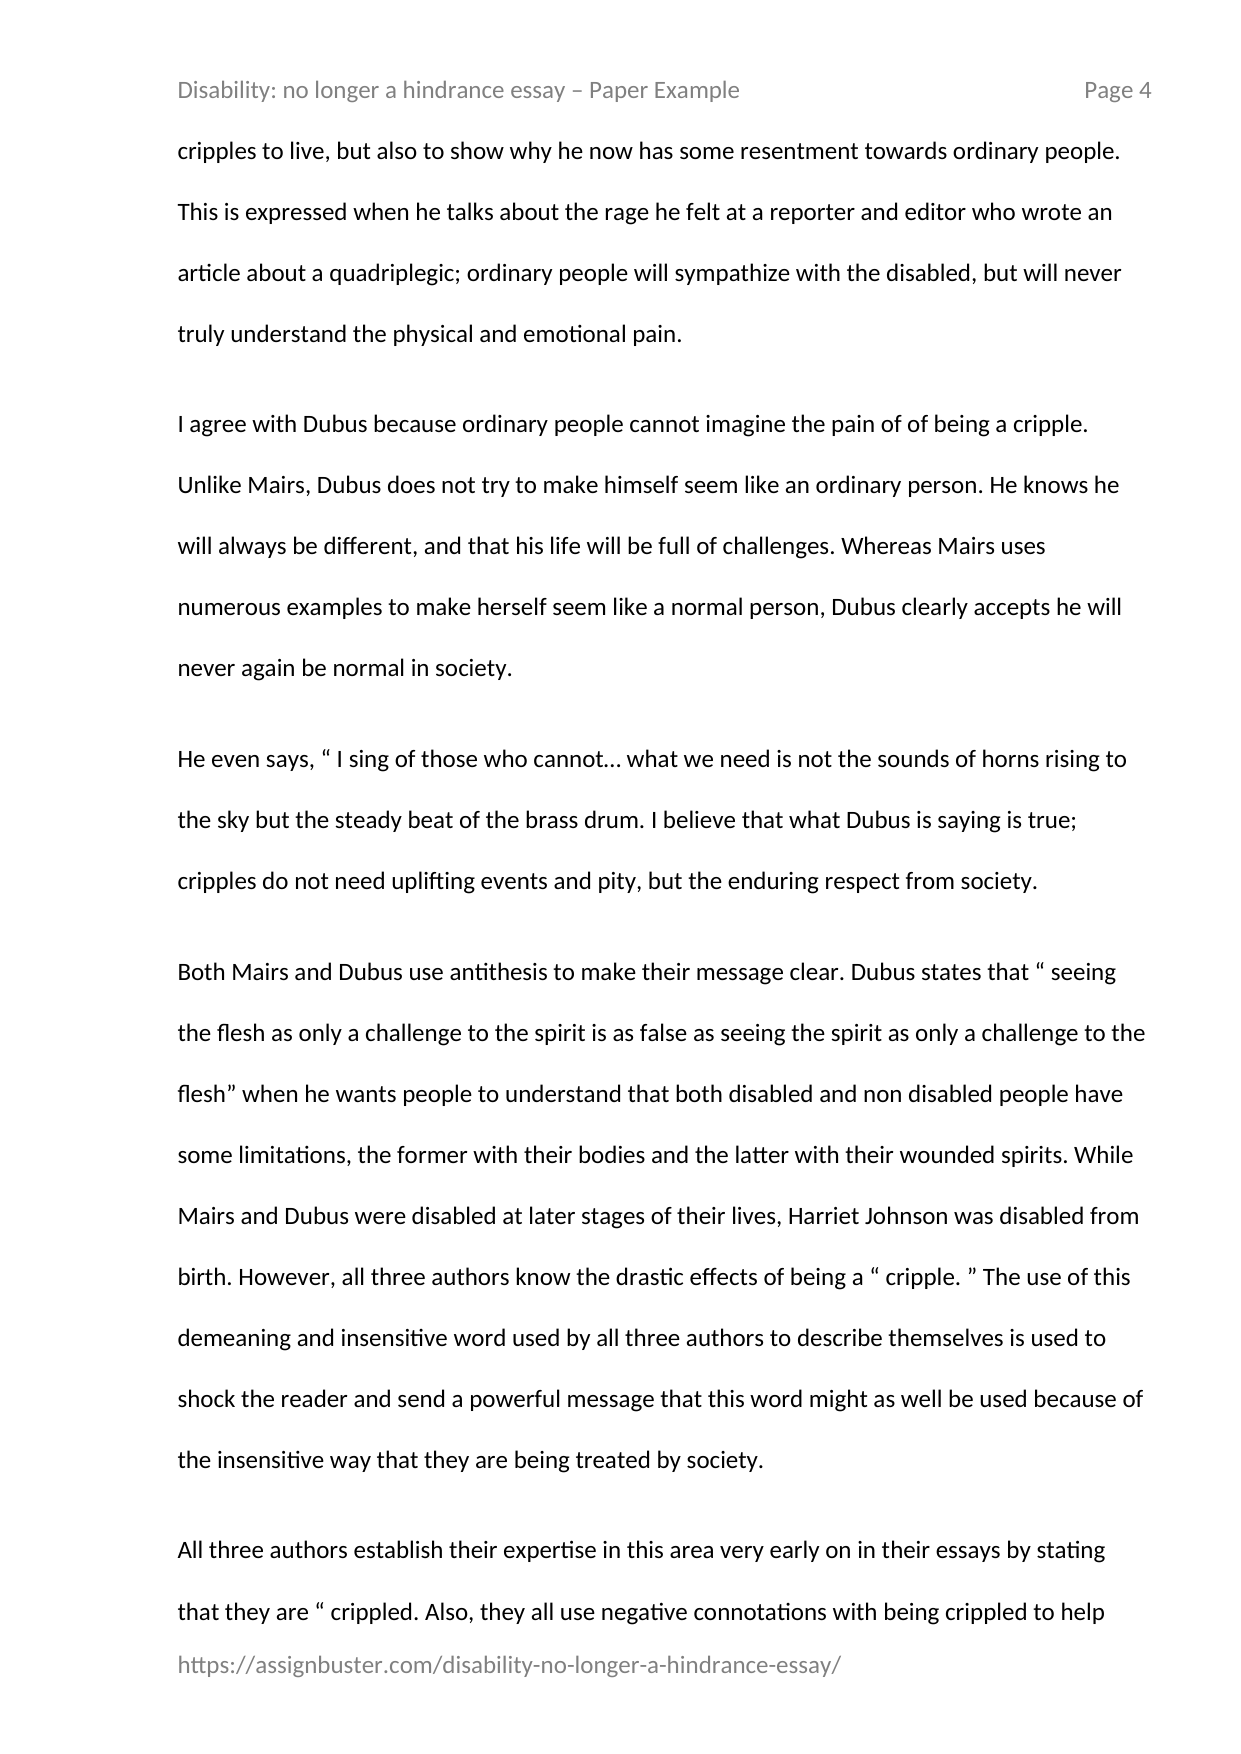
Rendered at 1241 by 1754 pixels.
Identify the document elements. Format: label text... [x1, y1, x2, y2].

text I agree with Dubus because ordinary people cannot imagine the pain of of being a cripple. Unlike Mairs, Dubus does not try to make himself seem like an ordinary person. He knows he will always be different, and that his life will be full of challenges. Whereas Mairs uses numerous examples to make herself seem like a normal person, Dubus clearly accepts he will never again be normal in society. [177, 408, 1152, 683]
text He even says, “ I sing of those who cannot… what we need is not the sounds of horns rising to the sky but the steady beat of the brass drum. I believe that what Dubus is saying is true; cripples do not need uplifting events and pity, but the enduring respect from society. [177, 743, 1152, 896]
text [177, 135, 1152, 348]
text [177, 1534, 1152, 1626]
text Both Mairs and Dubus use antithesis to make their message clear. Dubus states that “ seeing the flesh as only a challenge to the spirit is as false as seeing the spirit as only a challenge to the flesh” when he wants people to understand that both disabled and non disabled people have some limitations, the former with their bodies and the latter with their wounded spirits. While Mairs and Dubus were disabled at later stages of their lives, Harriet Johnson was disabled from birth. However, all three authors know the drastic effects of being a “ cripple. ” The use of this demeaning and insensitive word used by all three authors to describe themselves is used to shock the reader and send a powerful message that this word might as well be used because of the insensitive way that they are being treated by society. [177, 956, 1152, 1474]
